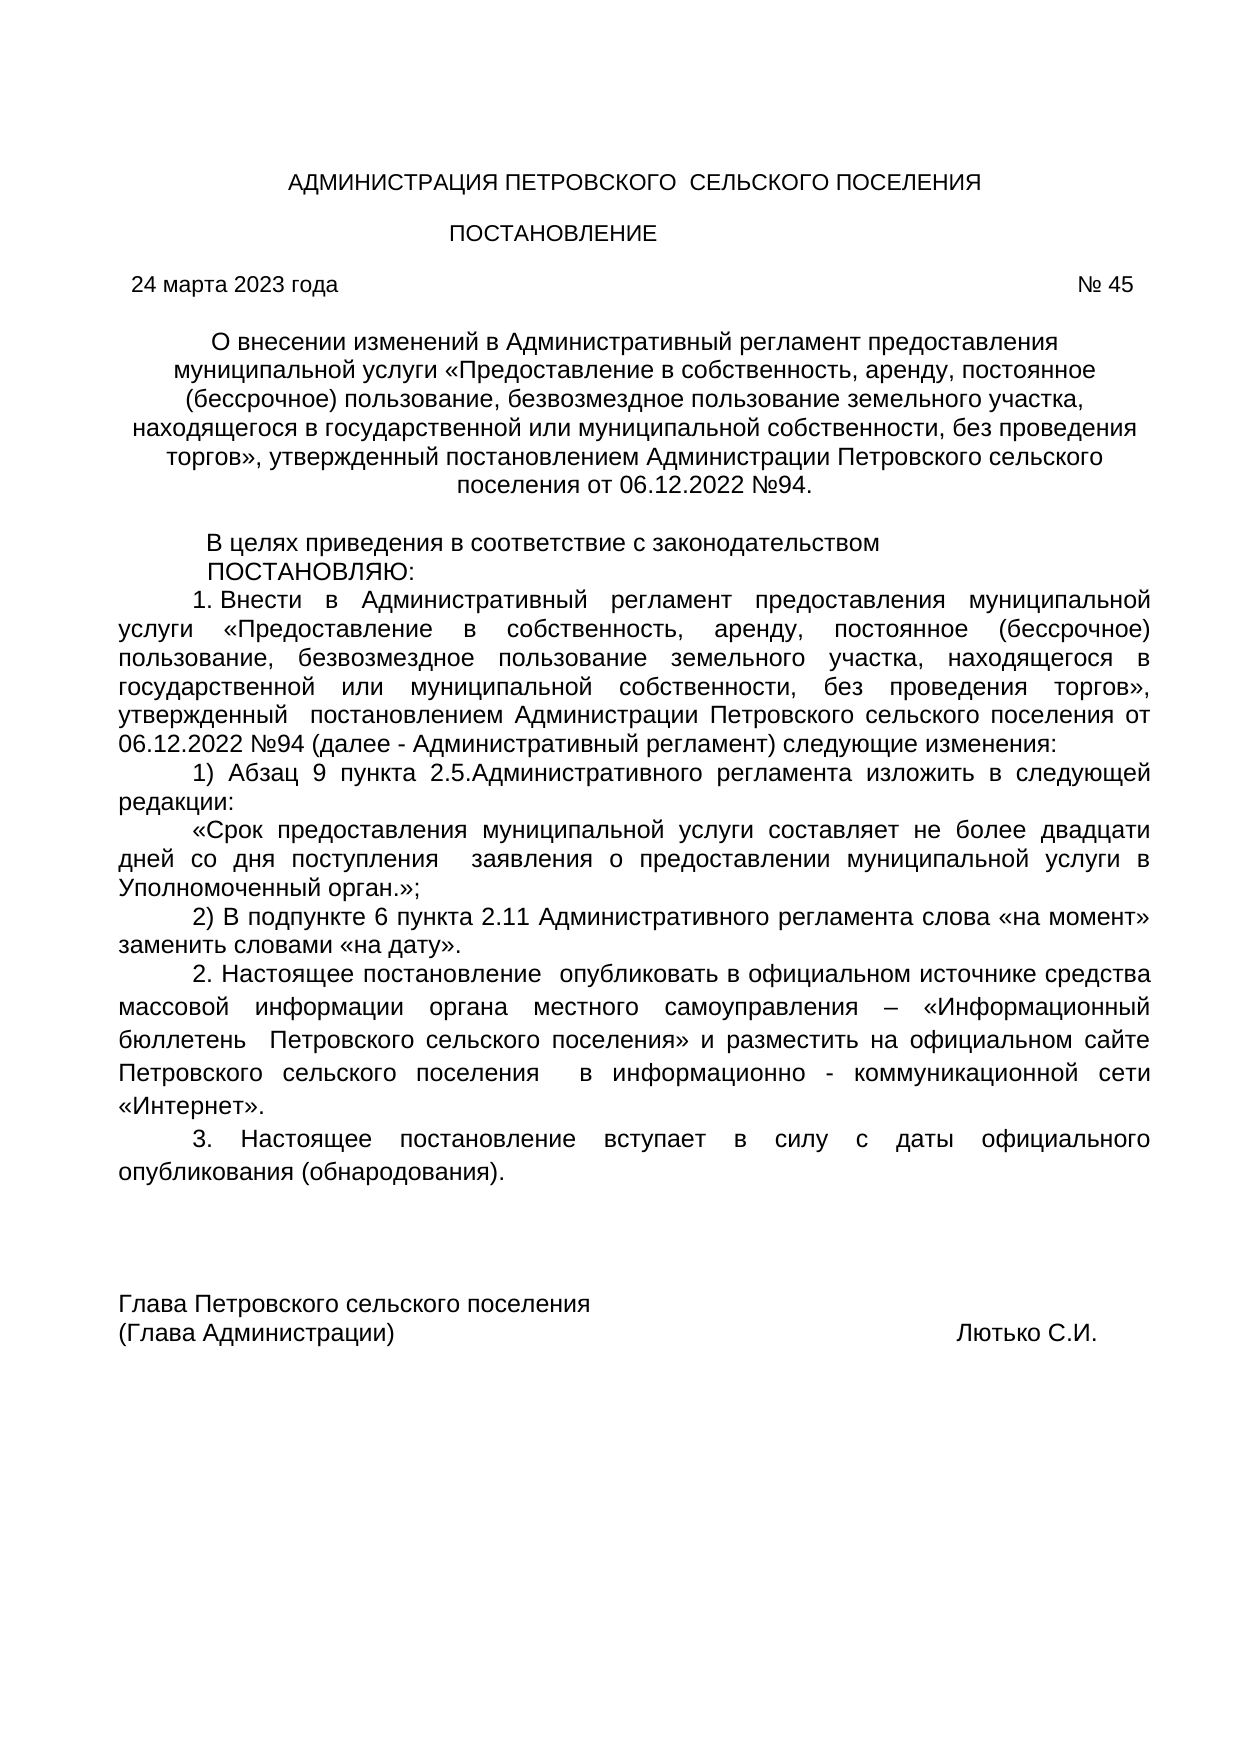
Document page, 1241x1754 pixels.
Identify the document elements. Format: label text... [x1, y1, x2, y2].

text «Срок предоставления муниципальной услуги составляет не более двадцати дней со дня поступления заявления о предоставлении муниципальной услуги в Уполномоченный орган.»; [118, 815, 1152, 901]
text ПОСТАНОВЛЕНИЕ [118, 220, 1152, 247]
text 3. Настоящее постановление вступает в силу с даты официального опубликования (обнародования). [118, 1124, 1152, 1186]
text (Глава Администрации) Лютько С.И. [118, 1318, 1152, 1347]
text О внесении изменений в Административный регламент предоставления муниципальной услуги «Предоставление в собственность, аренду, постоянное (бессрочное) пользование, безвозмездное пользование земельного участка, находящегося в государственной или муниципальной собственности, без проведения торгов», утвержденный постановлением Администрации Петровского сельского поселения от 06.12.2022 №94. [118, 326, 1152, 499]
text В целях приведения в соответствие с законодательством [118, 528, 1152, 556]
text 2) В подпункте 6 пункта 2.11 Административного регламента слова «на момент» заменить словами «на дату». [118, 901, 1152, 959]
text Глава Петровского сельского поселения [118, 1289, 1152, 1318]
text ПОСТАНОВЛЯЮ: [118, 556, 1152, 585]
text 1) Абзац 9 пункта 2.5.Административного регламента изложить в следующей редакции: [118, 758, 1152, 815]
text 24 марта 2023 года № 45 [118, 271, 1152, 298]
text 1. Внести в Административный регламент предоставления муниципальной услуги «Предоставление в собственность, аренду, постоянное (бессрочное) пользование, безвозмездное пользование земельного участка, находящегося в государственной или муниципальной собственности, без проведения торгов», утвержденный постановлением Администрации Петровского сельского поселения от 06.12.2022 №94 (далее - Административный регламент) следующие изменения: [118, 585, 1152, 758]
text АДМИНИСТРАЦИЯ ПЕТРОВСКОГО СЕЛЬСКОГО ПОСЕЛЕНИЯ [118, 169, 1152, 196]
text 2. Настоящее постановление опубликовать в официальном источнике средства массовой информации органа местного самоуправления – «Информационный бюллетень Петровского сельского поселения» и разместить на официальном сайте Петровского сельского поселения в информационно - коммуникационной сети «Интернет». [118, 959, 1152, 1120]
